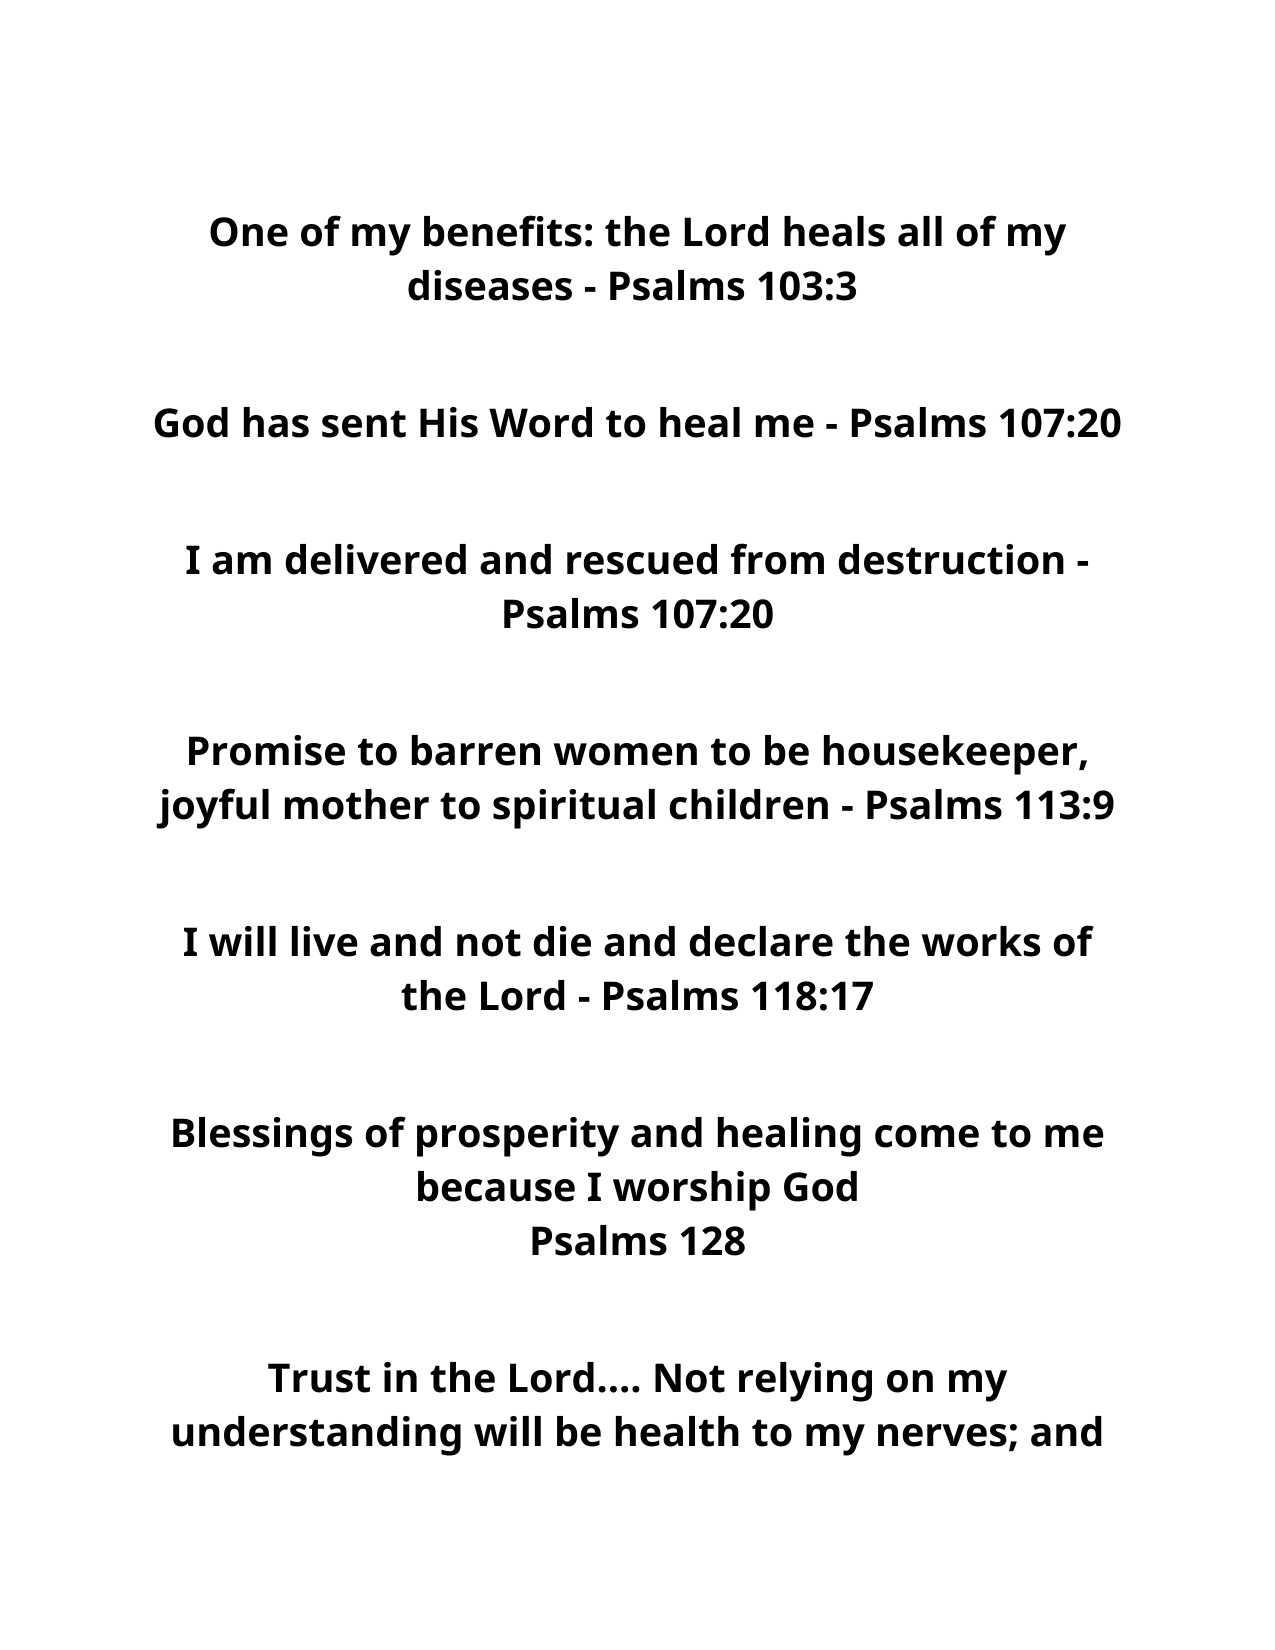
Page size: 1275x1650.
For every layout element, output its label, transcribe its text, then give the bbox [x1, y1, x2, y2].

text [150, 1296, 1125, 1458]
text One of my benefits: the Lord heals all of my diseases - Psalms 103:3 [150, 150, 1125, 312]
text God has sent His Word to heal me - Psalms 107:20 [150, 341, 1125, 449]
text I am delivered and rescued from destruction - Psalms 107:20 [150, 478, 1125, 640]
text I will live and not die and declare the works of the Lord - Psalms 118:17 [150, 860, 1125, 1022]
text Blessings of prosperity and healing come to me because I worship God Psalms 128 [150, 1051, 1125, 1267]
text Promise to barren women to be housekeeper, joyful mother to spiritual children - Psalms 113:9 [150, 669, 1125, 831]
